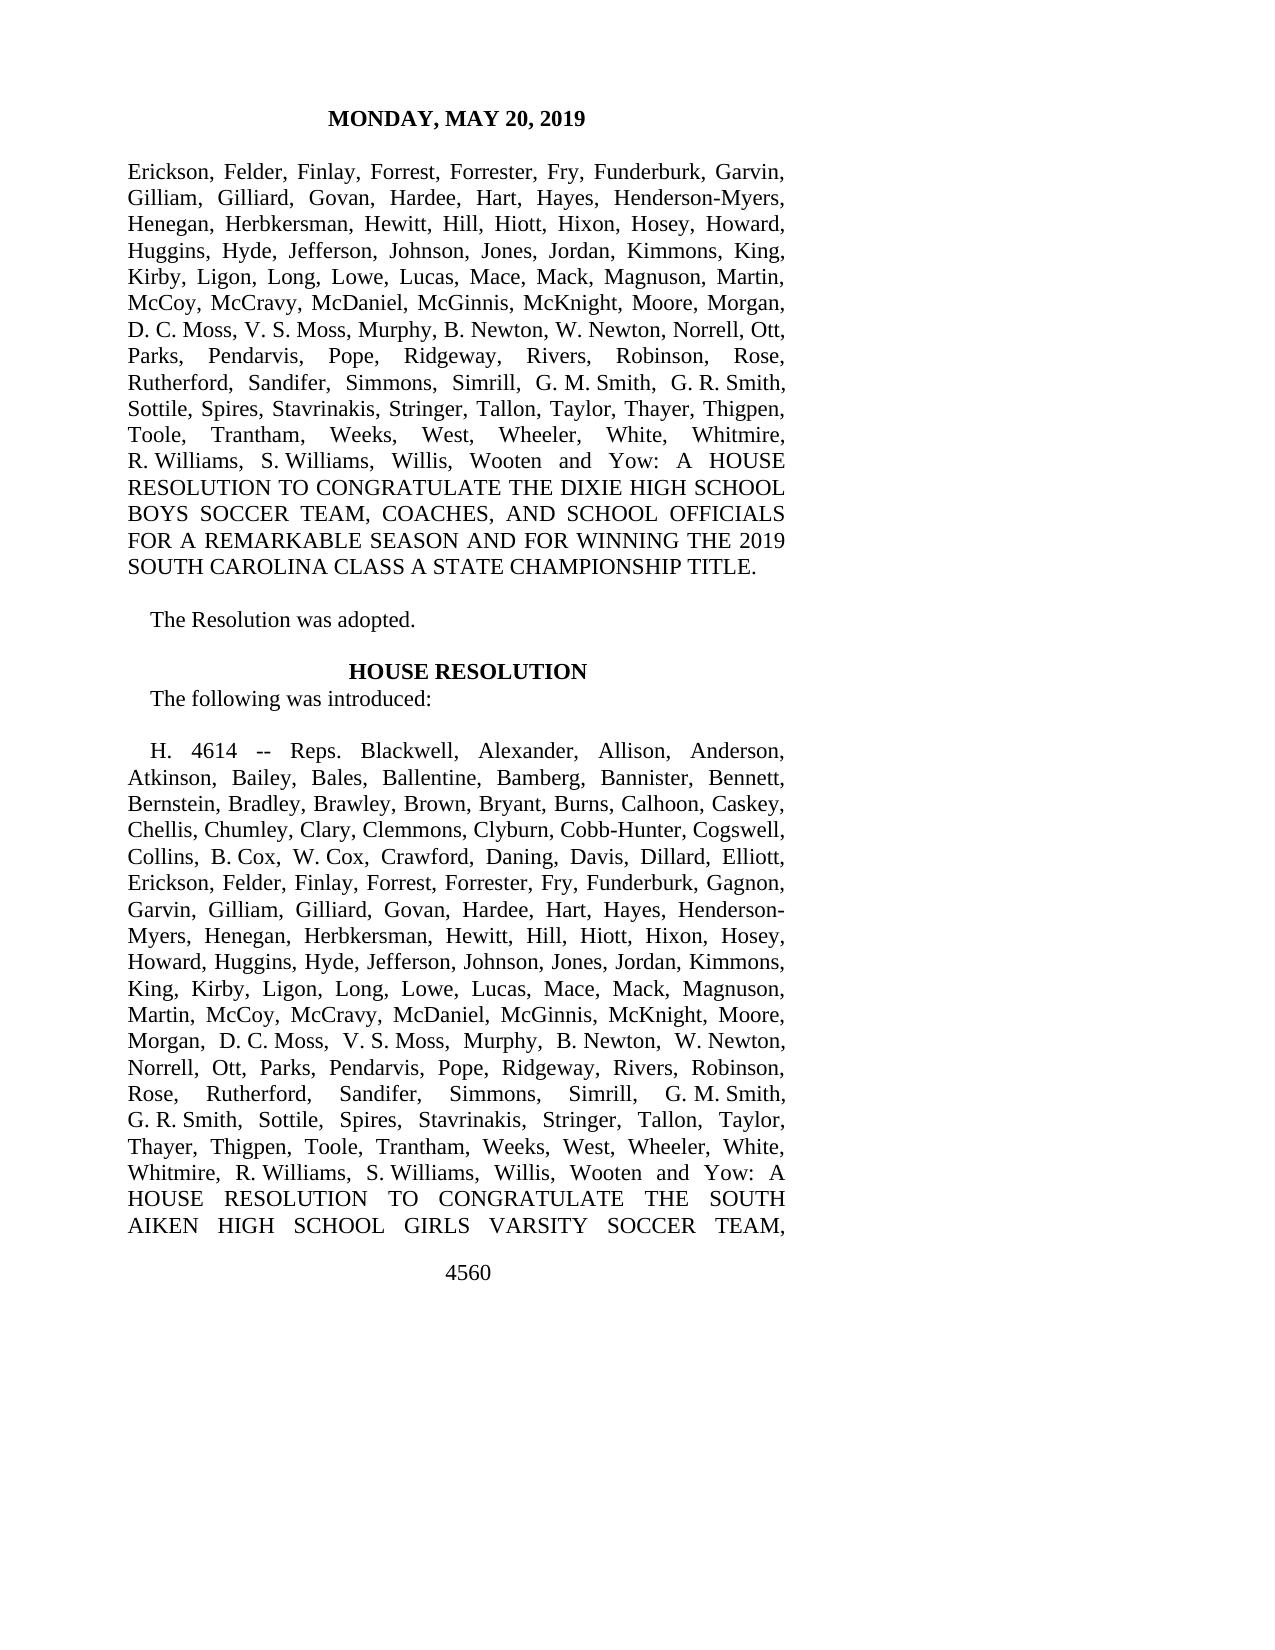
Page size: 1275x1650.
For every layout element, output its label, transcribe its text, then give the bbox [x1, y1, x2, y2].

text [127, 158, 786, 579]
text The Resolution was adopted. [127, 606, 786, 632]
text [127, 737, 786, 1238]
text HOUSE RESOLUTION [127, 658, 786, 685]
text The following was introduced: [127, 685, 786, 711]
